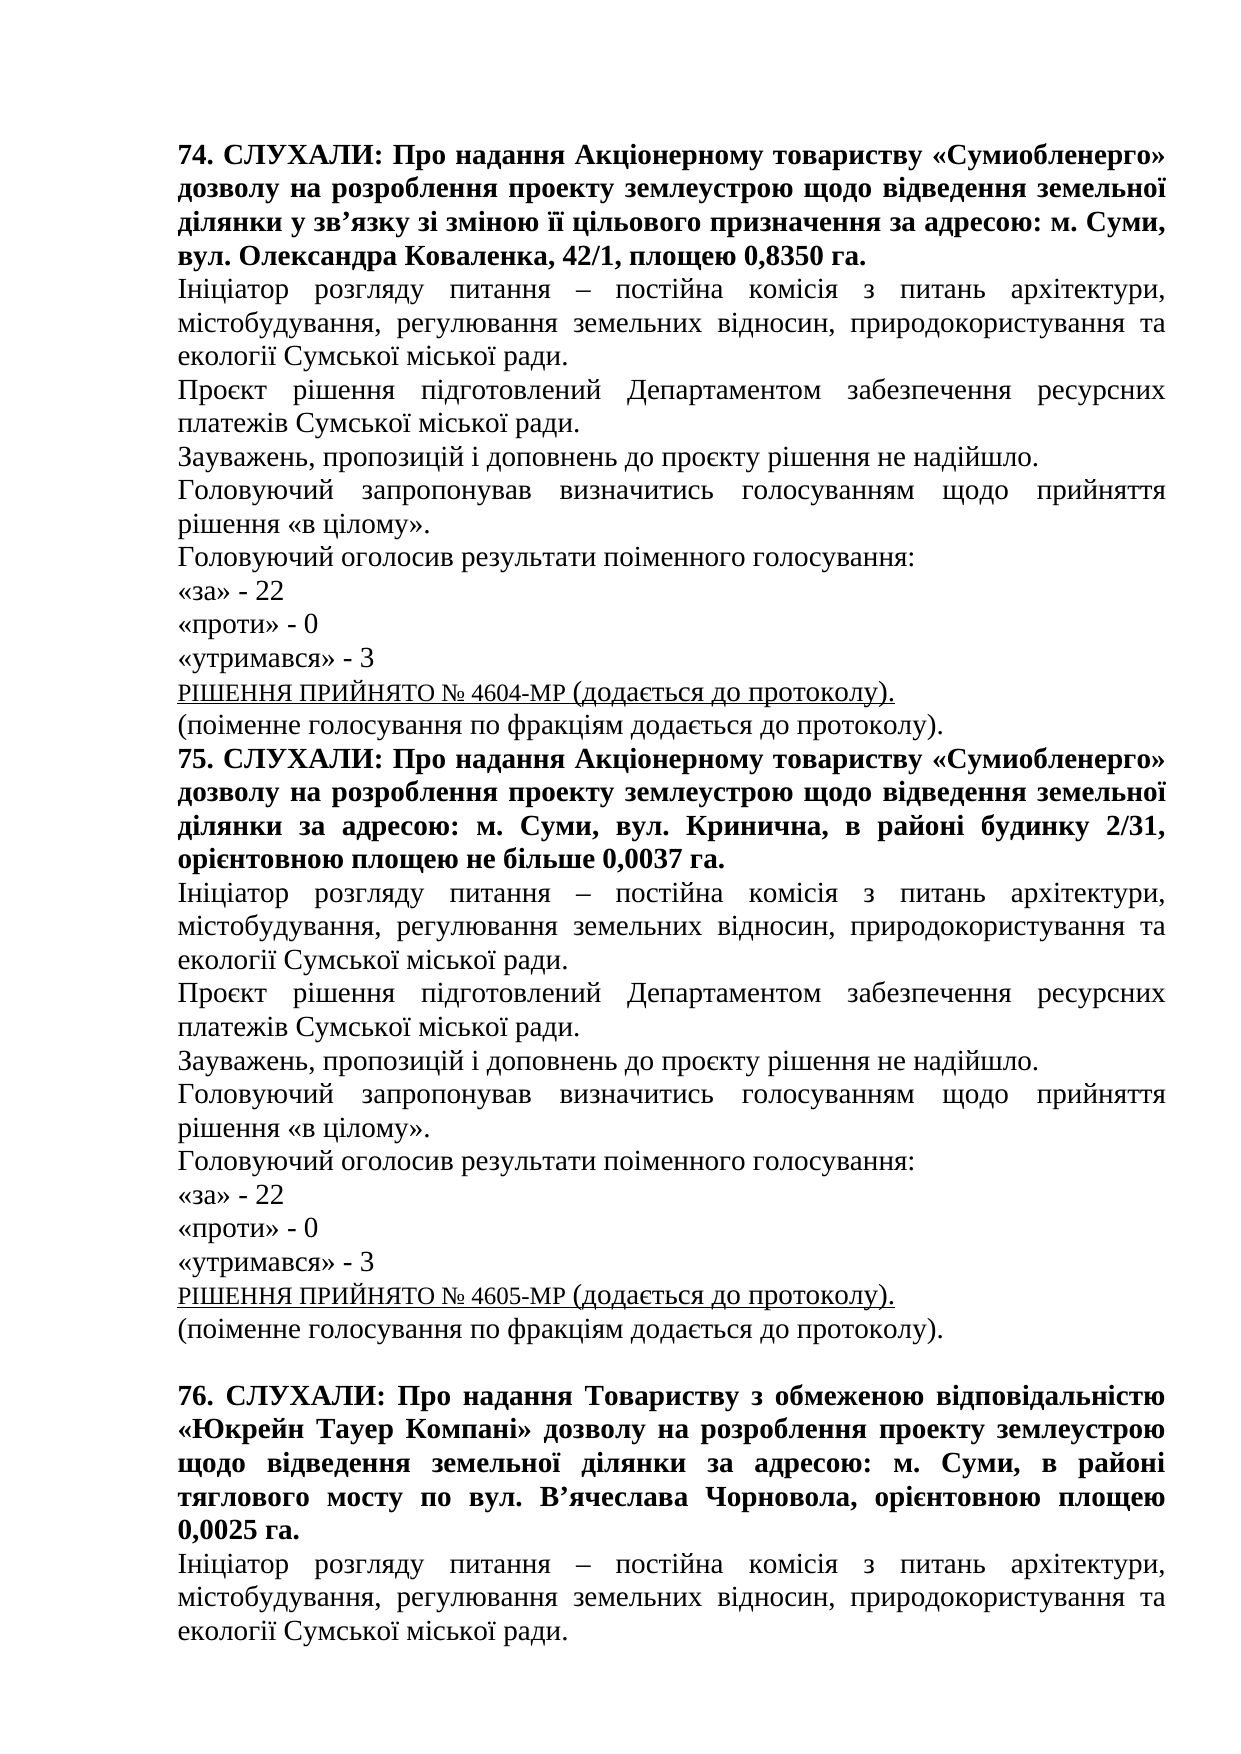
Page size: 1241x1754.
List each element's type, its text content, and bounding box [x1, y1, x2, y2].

text Головуючий запропонував визначитись голосуванням щодо прийняття рішення «в цілому». [177, 472, 1167, 539]
text Зауважень, пропозицій і доповнень до проєкту рішення не надійшло. [177, 439, 1167, 472]
text «за» - 22 [177, 573, 1167, 607]
text Головуючий запропонував визначитись голосуванням щодо прийняття рішення «в цілому». [177, 1076, 1167, 1143]
text 75. СЛУХАЛИ: Про надання Акціонерному товариству «Сумиобленерго» дозволу на розроблення проекту землеустрою щодо відведення земельної ділянки за адресою: м. Суми, вул. Кринична, в районі будинку 2/31, орієнтовною площею не більше 0,0037 га. [177, 741, 1167, 875]
text «утримався» - 3 [177, 640, 1167, 674]
text Проєкт рішення підготовлений Департаментом забезпечення ресурсних платежів Сумської міської ради. [177, 372, 1167, 439]
text «за» - 22 [177, 1177, 1167, 1210]
text «проти» - 0 [177, 607, 1167, 640]
text Зауважень, пропозицій і доповнень до проєкту рішення не надійшло. [177, 1043, 1167, 1076]
text Головуючий оголосив результати поіменного голосування: [177, 1143, 1167, 1177]
text 76. СЛУХАЛИ: Про надання Товариству з обмеженою відповідальністю «Юкрейн Тауер Компані» дозволу на розроблення проекту землеустрою щодо відведення земельної ділянки за адресою: м. Суми, в районі тяглового мосту по вул. В’ячеслава Чорновола, орієнтовною площею 0,0025 га. [177, 1378, 1167, 1546]
text 74. СЛУХАЛИ: Про надання Акціонерному товариству «Сумиобленерго» дозволу на розроблення проекту землеустрою щодо відведення земельної ділянки у зв’язку зі зміною її цільового призначення за адресою: м. Суми, вул. Олександра Коваленка, 42/1, площею 0,8350 га. [177, 137, 1167, 271]
text (поіменне голосування по фракціям додається до протоколу). [177, 1311, 1167, 1344]
text РІШЕННЯ ПРИЙНЯТО № 4604-МР (додається до протоколу). [177, 674, 1167, 707]
text «утримався» - 3 [177, 1244, 1167, 1277]
text (поіменне голосування по фракціям додається до протоколу). [177, 707, 1167, 741]
text «проти» - 0 [177, 1210, 1167, 1244]
text Проєкт рішення підготовлений Департаментом забезпечення ресурсних платежів Сумської міської ради. [177, 976, 1167, 1043]
text РІШЕННЯ ПРИЙНЯТО № 4605-МР (додається до протоколу). [177, 1277, 1167, 1311]
text Головуючий оголосив результати поіменного голосування: [177, 539, 1167, 573]
